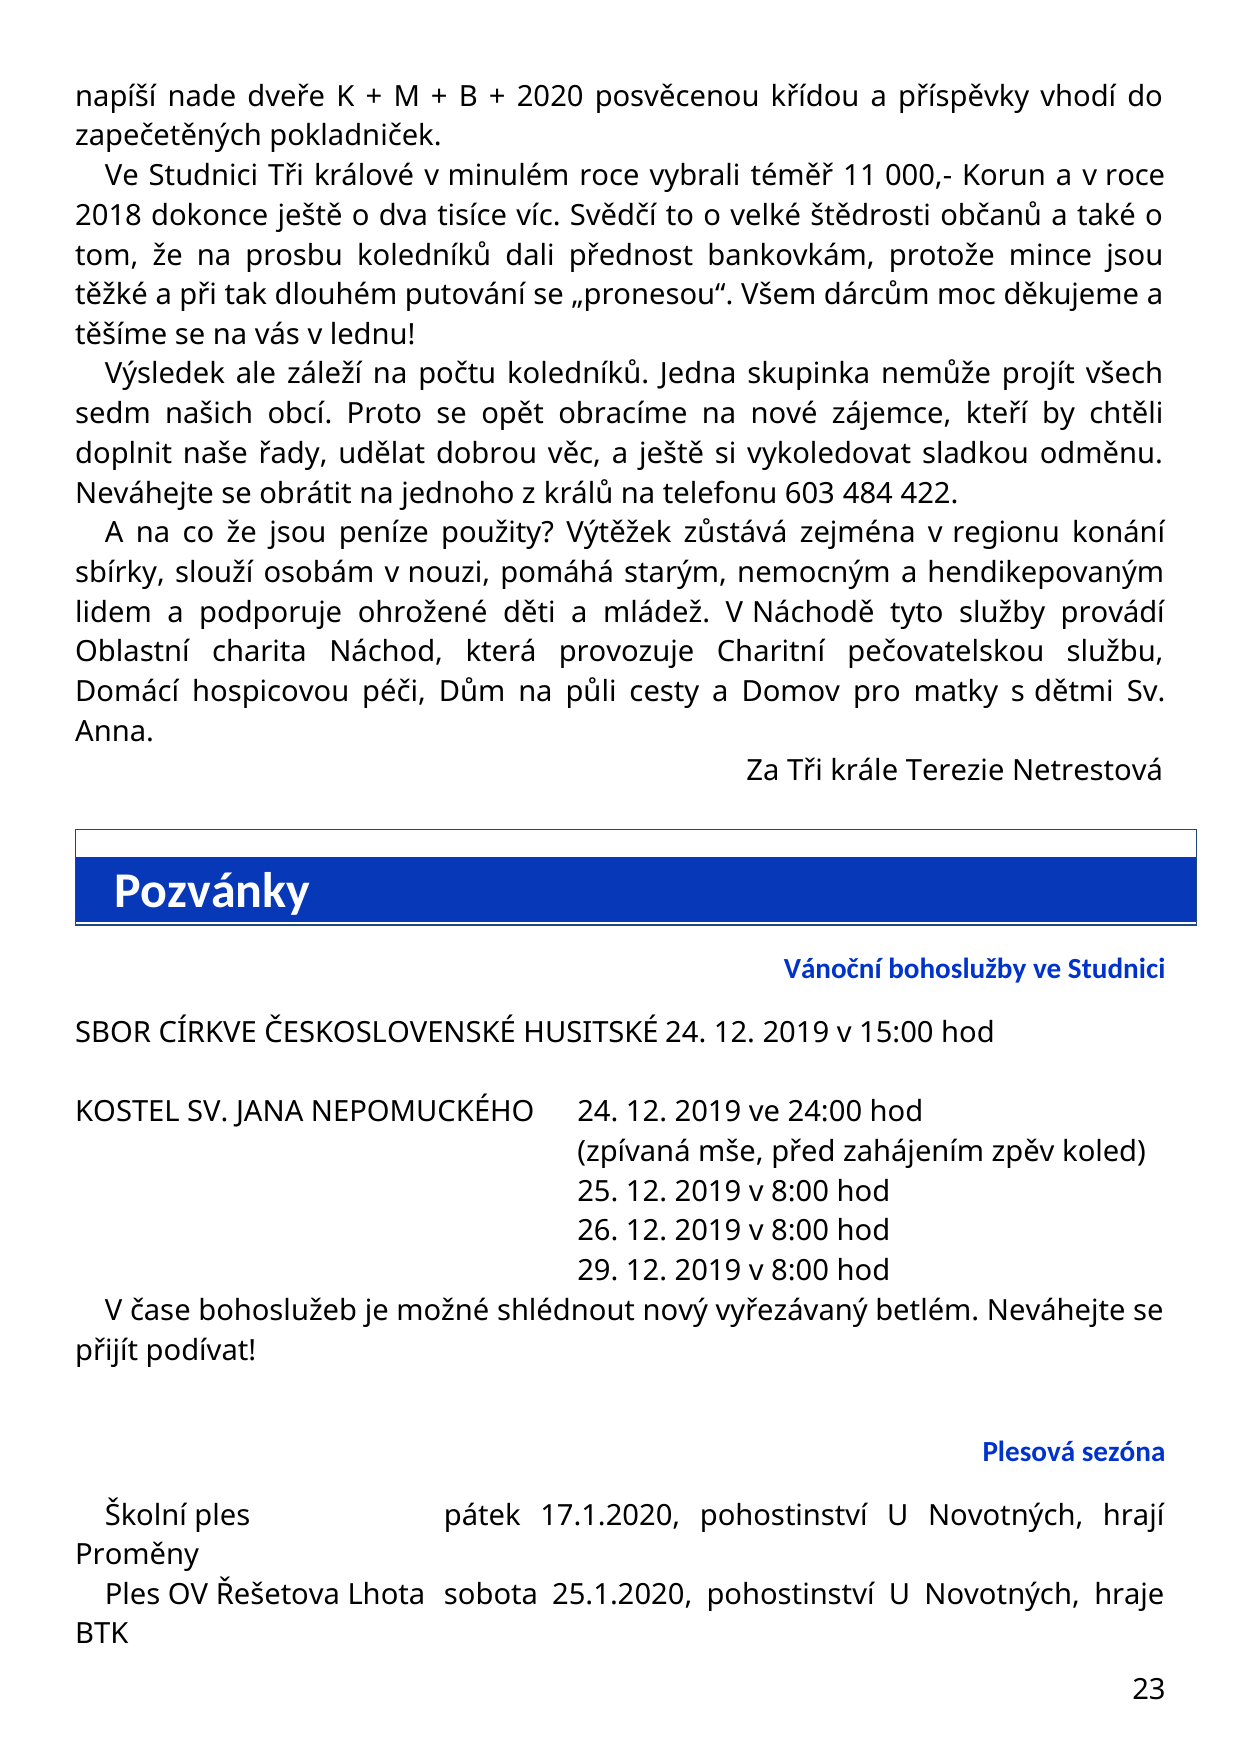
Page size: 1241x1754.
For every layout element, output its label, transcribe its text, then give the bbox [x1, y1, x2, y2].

text 25. 12. 2019 v 8:00 hod [75, 1170, 1165, 1210]
text (zpívaná mše, před zahájením zpěv koled) [75, 1130, 1165, 1170]
text Ples OV Řešetova Lhota sobota 25.1.2020, pohostinství U Novotných, hraje BTK [75, 1573, 1165, 1652]
text Pozvánky [76, 857, 1196, 922]
text Za Tři krále Terezie Netrestová [739, 750, 1165, 789]
text SBOR CÍRKVE ČESKOSLOVENSKÉ HUSITSKÉ 24. 12. 2019 v 15:00 hod [75, 1011, 1165, 1051]
text Ve Studnici Tři králové v minulém roce vybrali téměř 11 000,- Korun a v roce 2018 dokonce ještě o dva tisíce víc. Svědčí to o velké štědrosti občanů a také o tom, že na prosbu koledníků dali přednost bankovkám, protože mince jsou těžké a při tak dlouhém putování se „pronesou“. Všem dárcům moc děkujeme a těšíme se na vás v lednu! [75, 154, 1165, 353]
text Vánoční bohoslužby ve Studnici [75, 926, 1165, 986]
text A na co že jsou peníze použity? Výtěžek zůstává zejména v regionu konání sbírky, slouží osobám v nouzi, pomáhá starým, nemocným a hendikepovaným lidem a podporuje ohrožené děti a mládež. V Náchodě tyto služby provádí Oblastní charita Náchod, která provozuje Charitní pečovatelskou službu, Domácí hospicovou péči, Dům na půli cesty a Domov pro matky s dětmi Sv. Anna. [75, 512, 1165, 750]
text V čase bohoslužeb je možné shlédnout nový vyřezávaný betlém. Neváhejte se přijít podívat! [75, 1289, 1165, 1368]
text 26. 12. 2019 v 8:00 hod [75, 1210, 1165, 1249]
text KOSTEL SV. JANA NEPOMUCKÉHO 24. 12. 2019 ve 24:00 hod [75, 1091, 1165, 1130]
text 29. 12. 2019 v 8:00 hod [75, 1249, 1165, 1289]
text Plesová sezóna [75, 1433, 1165, 1469]
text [75, 75, 1165, 154]
text Školní ples pátek 17.1.2020, pohostinství U Novotných, hrají Proměny [75, 1494, 1165, 1573]
text Výsledek ale záleží na počtu koledníků. Jedna skupinka nemůže projít všech sedm našich obcí. Proto se opět obracíme na nové zájemce, kteří by chtěli doplnit naše řady, udělat dobrou věc, a ještě si vykoledovat sladkou odměnu. Neváhejte se obrátit na jednoho z králů na telefonu 603 484 422. [75, 353, 1165, 512]
